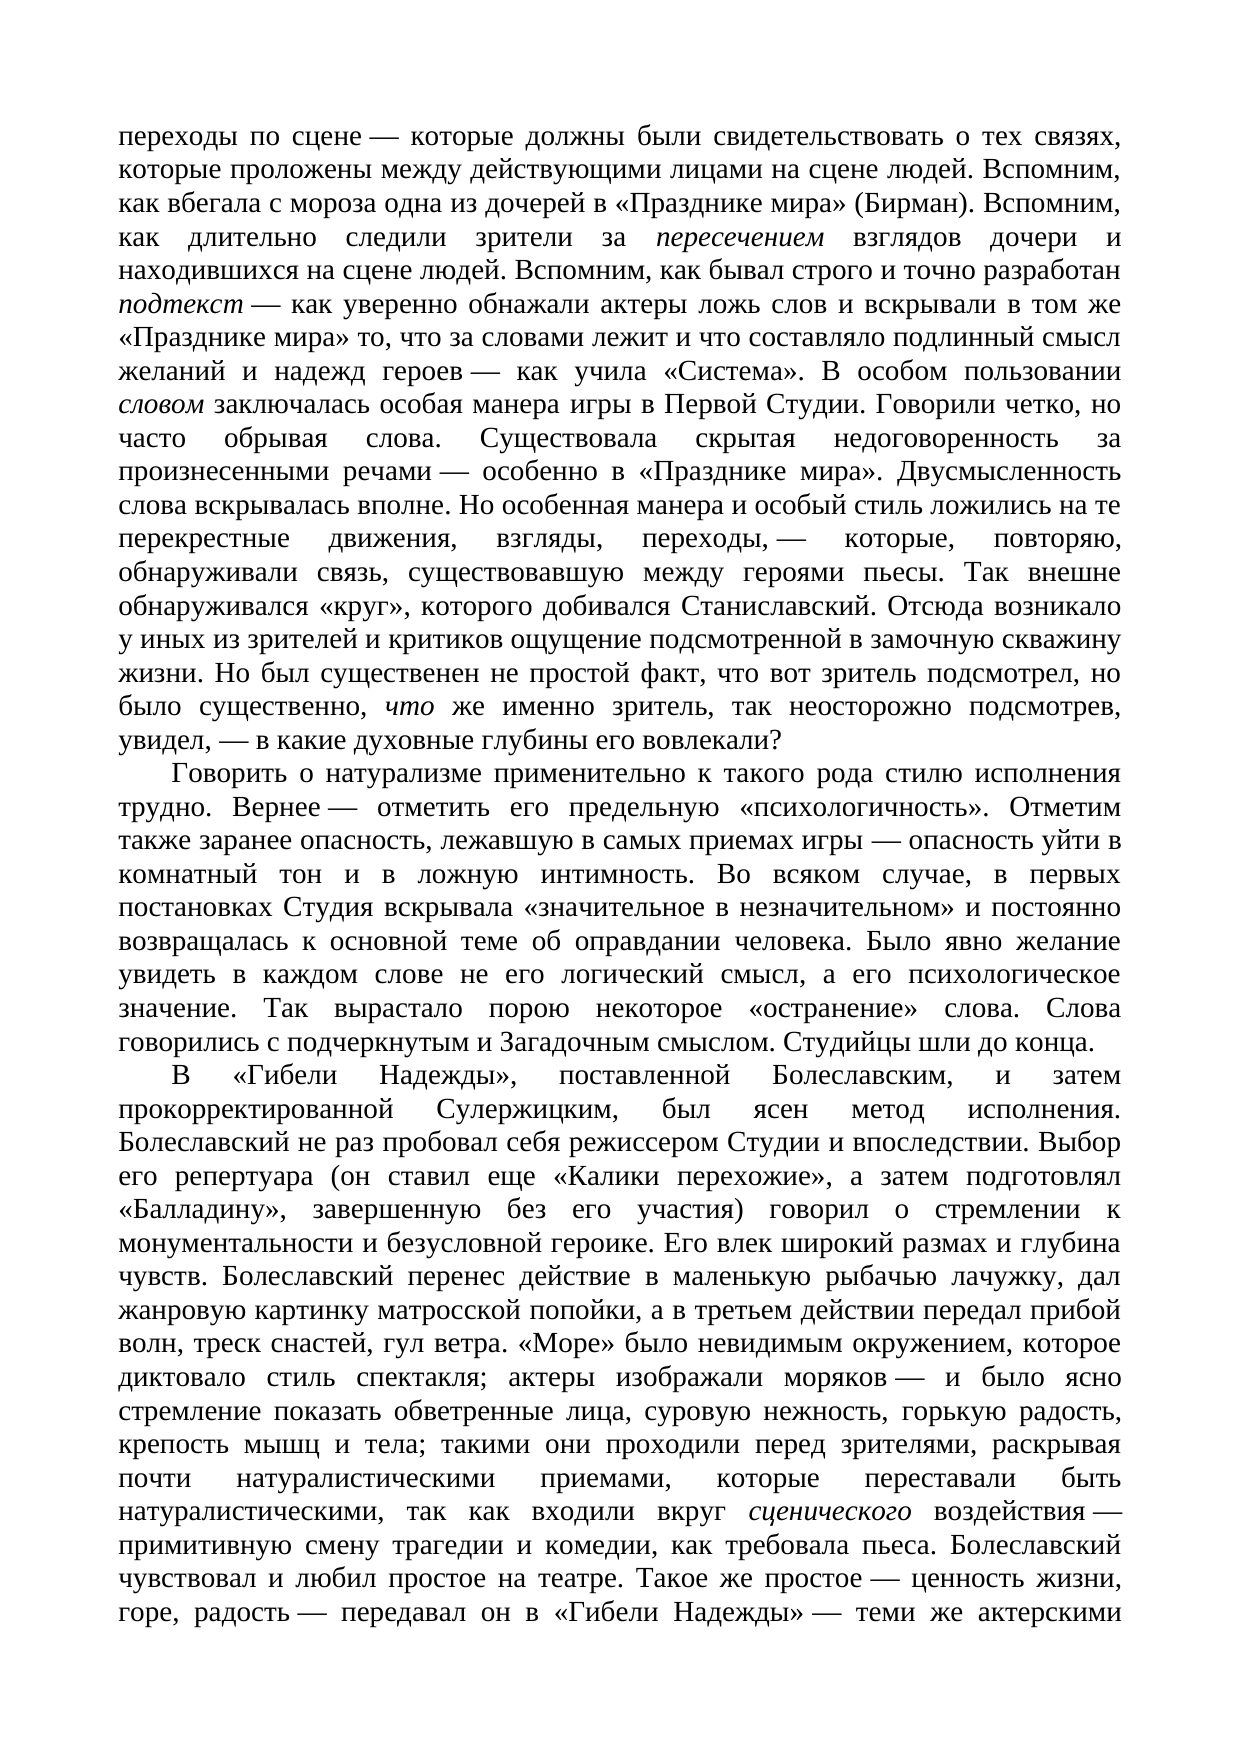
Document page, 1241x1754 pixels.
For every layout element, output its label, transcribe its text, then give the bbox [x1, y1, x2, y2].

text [118, 118, 1122, 755]
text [118, 1057, 1122, 1627]
text Говорить о натурализме применительно к такого рода стилю исполнения трудно. Вернее — отметить его предельную «психологичность». Отметим также заранее опасность, лежавшую в самых приемах игры — опасность уйти в комнатный тон и в ложную интимность. Во всяком случае, в первых постановках Студия вскрывала «значительное в незначительном» и постоянно возвращалась к основной теме об оправдании человека. Было явно желание увидеть в каждом слове не его логический смысл, а его психологическое значение. Так вырастало порою некоторое «остранение» слова. Слова говорились с подчеркнутым и Загадочным смыслом. Студийцы шли до конца. [118, 755, 1122, 1057]
